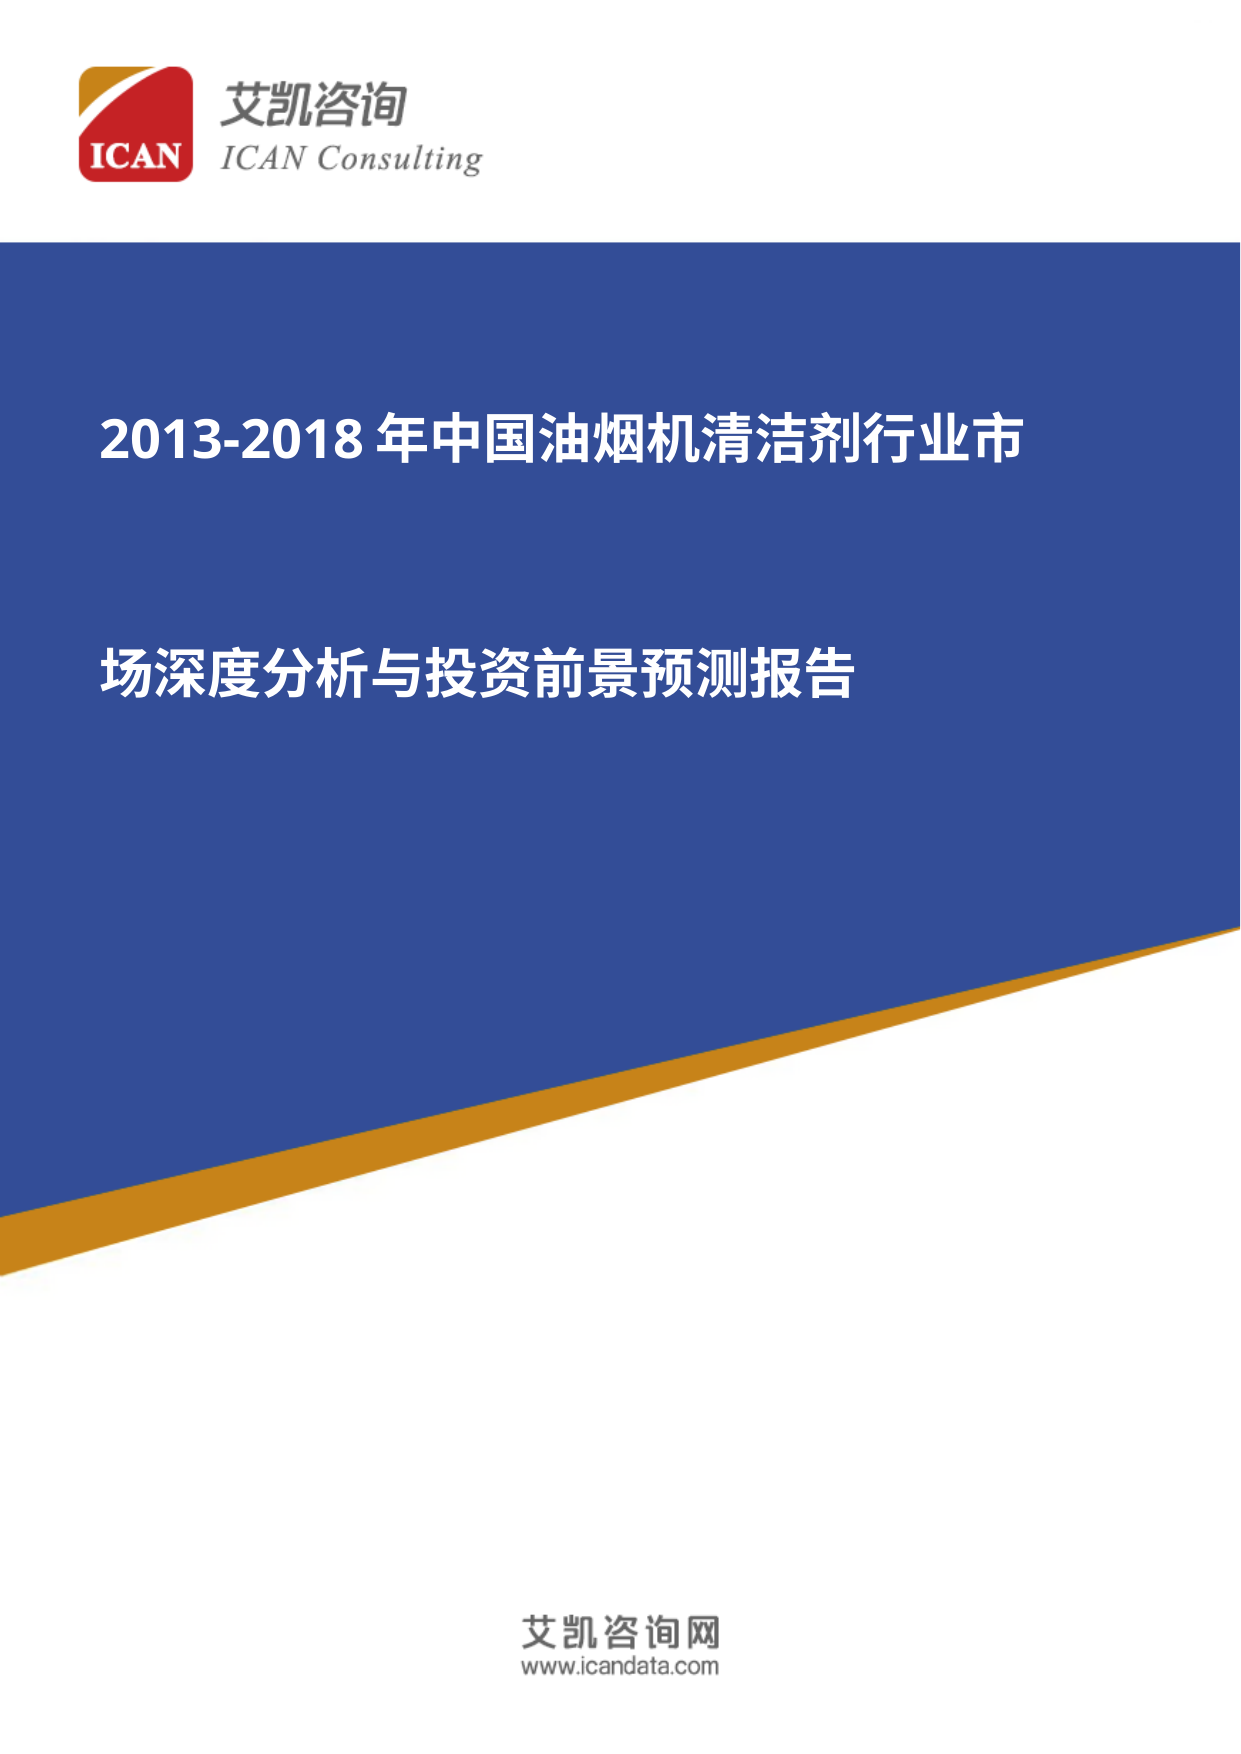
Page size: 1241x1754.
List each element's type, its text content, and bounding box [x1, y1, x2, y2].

picture [0, 5, 1241, 1754]
subtitle 2013-2018年中国油烟机清洁剂行业市场深度分析与投资前景预测报告 [99, 386, 1053, 718]
